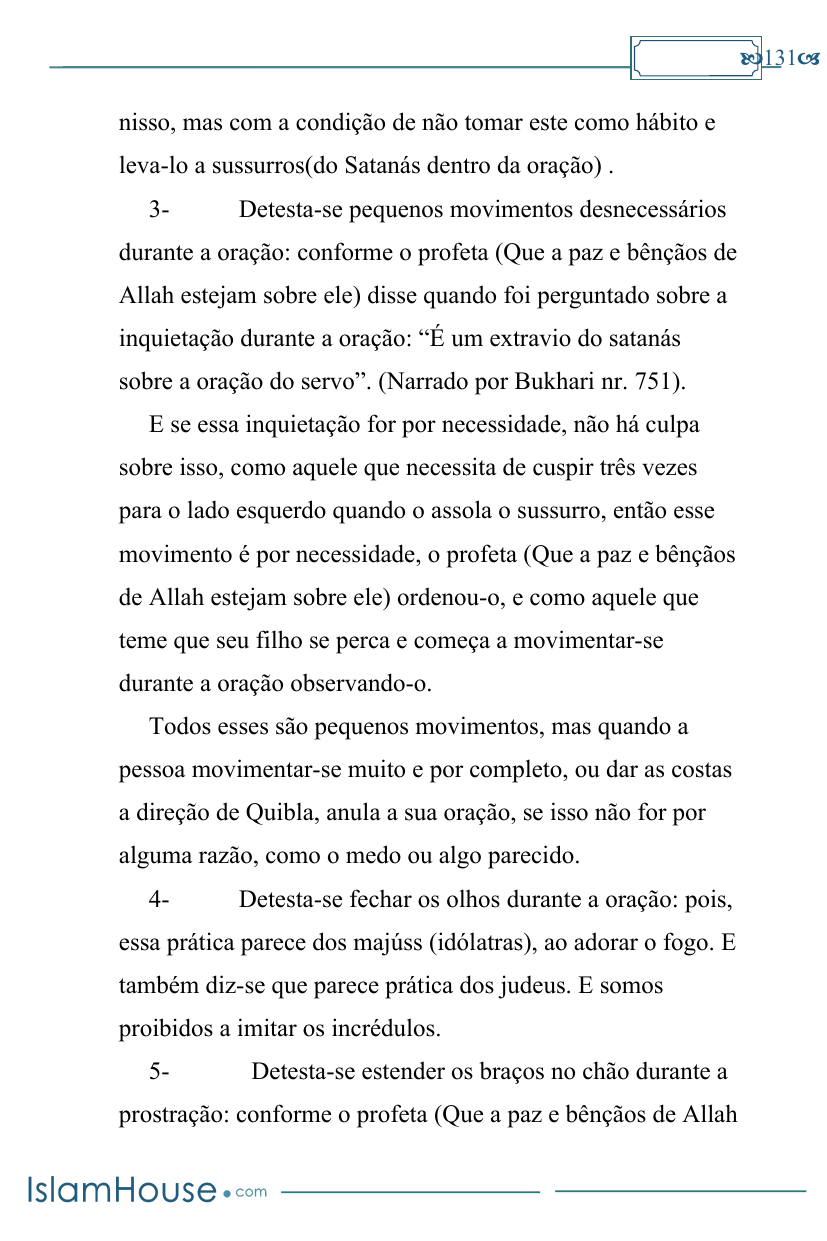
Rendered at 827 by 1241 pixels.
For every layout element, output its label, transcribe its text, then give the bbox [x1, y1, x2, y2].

list Detesta-se pequenos movimentos desnecessários durante a oração: conforme o profeta (Que a paz e bênçãos de Allah estejam sobre ele) disse quando foi perguntado sobre a inquietação durante a oração: “É um extravio do satanás sobre a oração do servo”. (Narrado por Bukhari nr. 751). [119, 194, 738, 395]
picture [20, 1171, 541, 1209]
picture [548, 1170, 807, 1208]
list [119, 107, 738, 179]
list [119, 1056, 738, 1128]
list Detesta-se fechar os olhos durante a oração: pois, essa prática parece dos majúss (idólatras), ao adorar o fogo. E também diz-se que parece prática dos judeus. E somos proibidos a imitar os incrédulos. [119, 884, 738, 1042]
text Todos esses são pequenos movimentos, mas quando a pessoa movimentar-se muito e por completo, ou dar as costas a direção de Quibla, anula a sua oração, se isso não for por alguma razão, como o medo ou algo parecido. [119, 711, 738, 869]
text E se essa inquietação for por necessidade, não há culpa sobre isso, como aquele que necessita de cuspir três vezes para o lado esquerdo quando o assola o sussurro, então esse movimento é por necessidade, o profeta (Que a paz e bênçãos de Allah estejam sobre ele) ordenou-o, e como aquele que teme que seu filho se perca e começa a movimentar-se durante a oração observando-o. [119, 409, 738, 697]
